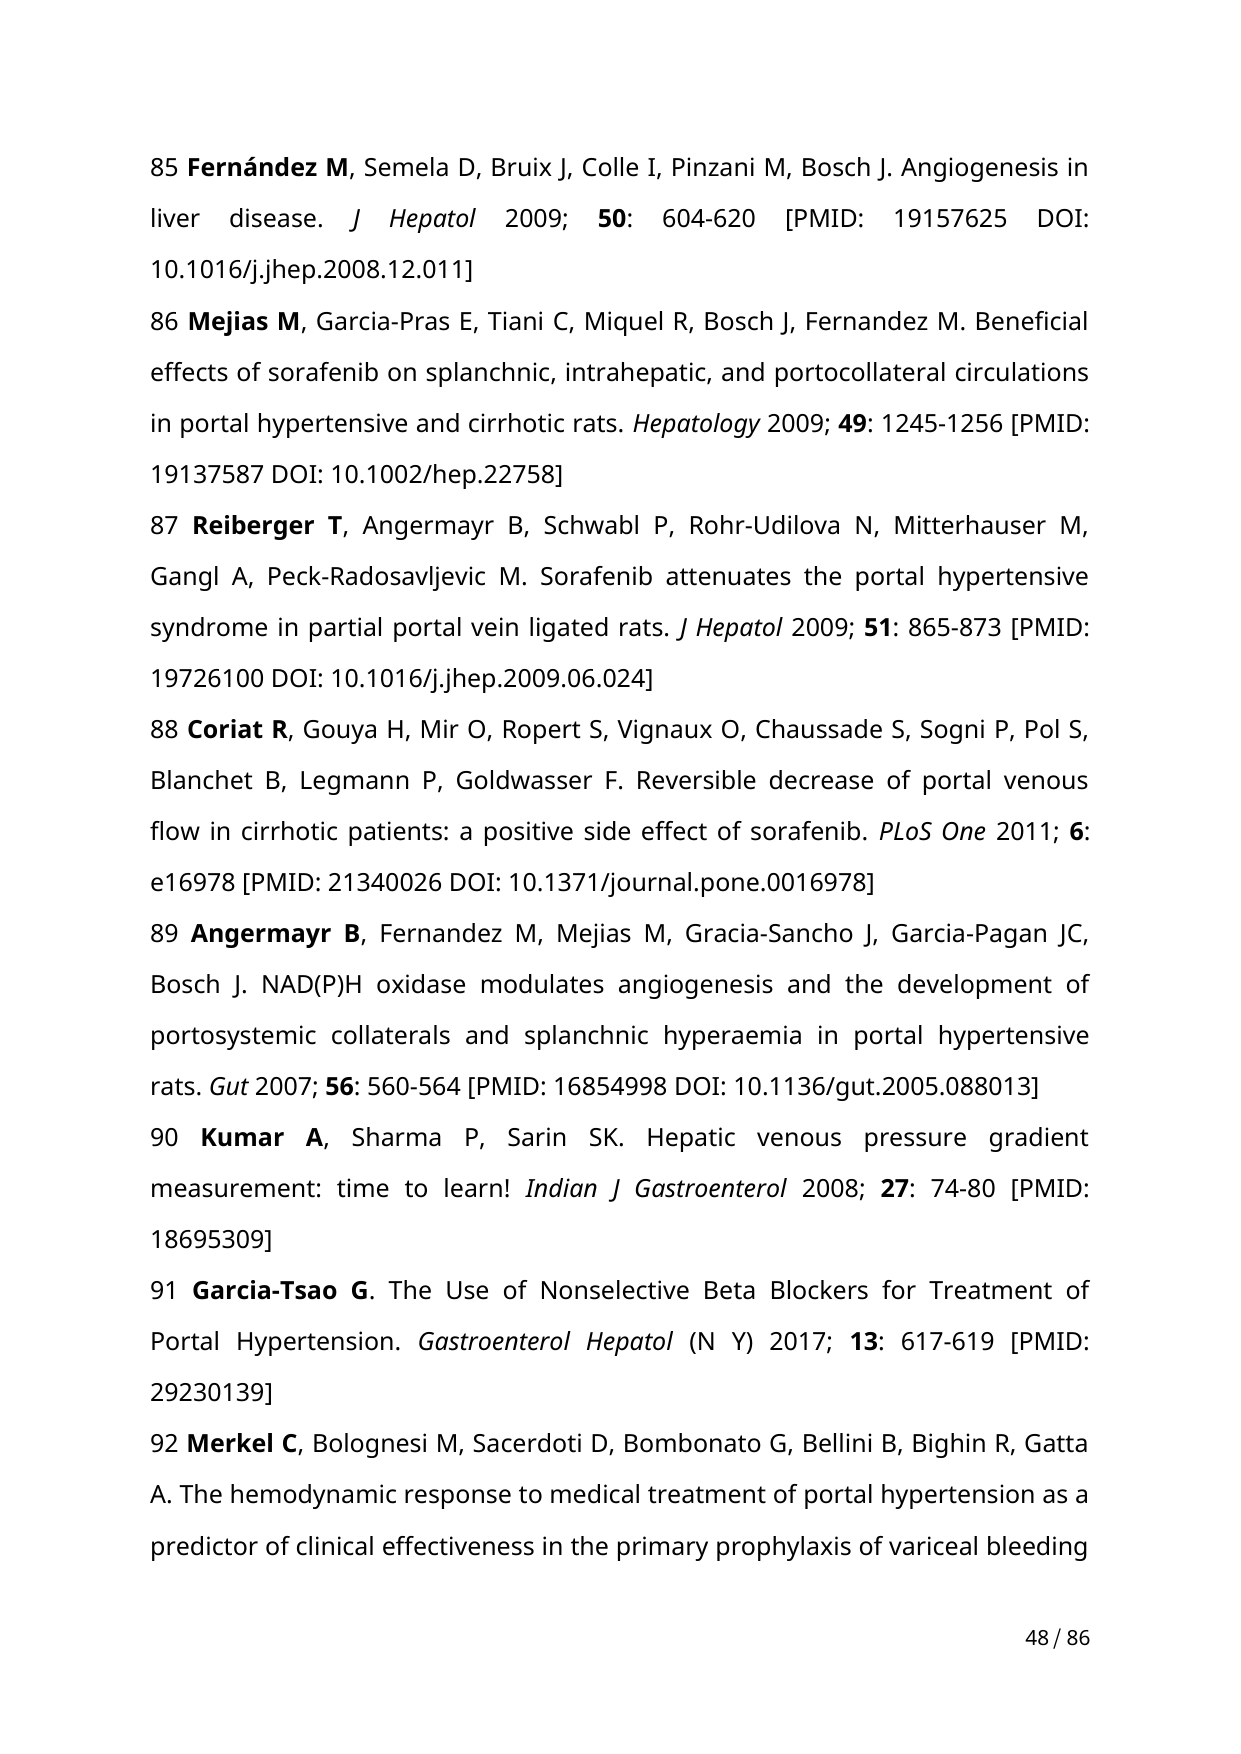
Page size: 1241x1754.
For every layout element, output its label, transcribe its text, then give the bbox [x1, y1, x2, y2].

text 88 Coriat R, Gouya H, Mir O, Ropert S, Vignaux O, Chaussade S, Sogni P, Pol S, Blanchet B, Legmann P, Goldwasser F. Reversible decrease of portal venous flow in cirrhotic patients: a positive side effect of sorafenib. PLoS One 2011; 6: e16978 [PMID: 21340026 DOI: 10.1371/journal.pone.0016978] [150, 711, 1090, 899]
text 85 Fernández M, Semela D, Bruix J, Colle I, Pinzani M, Bosch J. Angiogenesis in liver disease. J Hepatol 2009; 50: 604-620 [PMID: 19157625 DOI: 10.1016/j.jhep.2008.12.011] [150, 150, 1090, 286]
text 86 Mejias M, Garcia-Pras E, Tiani C, Miquel R, Bosch J, Fernandez M. Beneficial effects of sorafenib on splanchnic, intrahepatic, and portocollateral circulations in portal hypertensive and cirrhotic rats. Hepatology 2009; 49: 1245-1256 [PMID: 19137587 DOI: 10.1002/hep.22758] [150, 303, 1090, 490]
text 89 Angermayr B, Fernandez M, Mejias M, Gracia-Sancho J, Garcia-Pagan JC, Bosch J. NAD(P)H oxidase modulates angiogenesis and the development of portosystemic collaterals and splanchnic hyperaemia in portal hypertensive rats. Gut 2007; 56: 560-564 [PMID: 16854998 DOI: 10.1136/gut.2005.088013] [150, 916, 1090, 1103]
text 87 Reiberger T, Angermayr B, Schwabl P, Rohr-Udilova N, Mitterhauser M, Gangl A, Peck-Radosavljevic M. Sorafenib attenuates the portal hypertensive syndrome in partial portal vein ligated rats. J Hepatol 2009; 51: 865-873 [PMID: 19726100 DOI: 10.1016/j.jhep.2009.06.024] [150, 507, 1090, 694]
text 91 Garcia-Tsao G. The Use of Nonselective Beta Blockers for Treatment of Portal Hypertension. Gastroenterol Hepatol (N Y) 2017; 13: 617-619 [PMID: 29230139] [150, 1273, 1090, 1409]
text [150, 1426, 1090, 1562]
text 90 Kumar A, Sharma P, Sarin SK. Hepatic venous pressure gradient measurement: time to learn! Indian J Gastroenterol 2008; 27: 74-80 [PMID: 18695309] [150, 1120, 1090, 1256]
